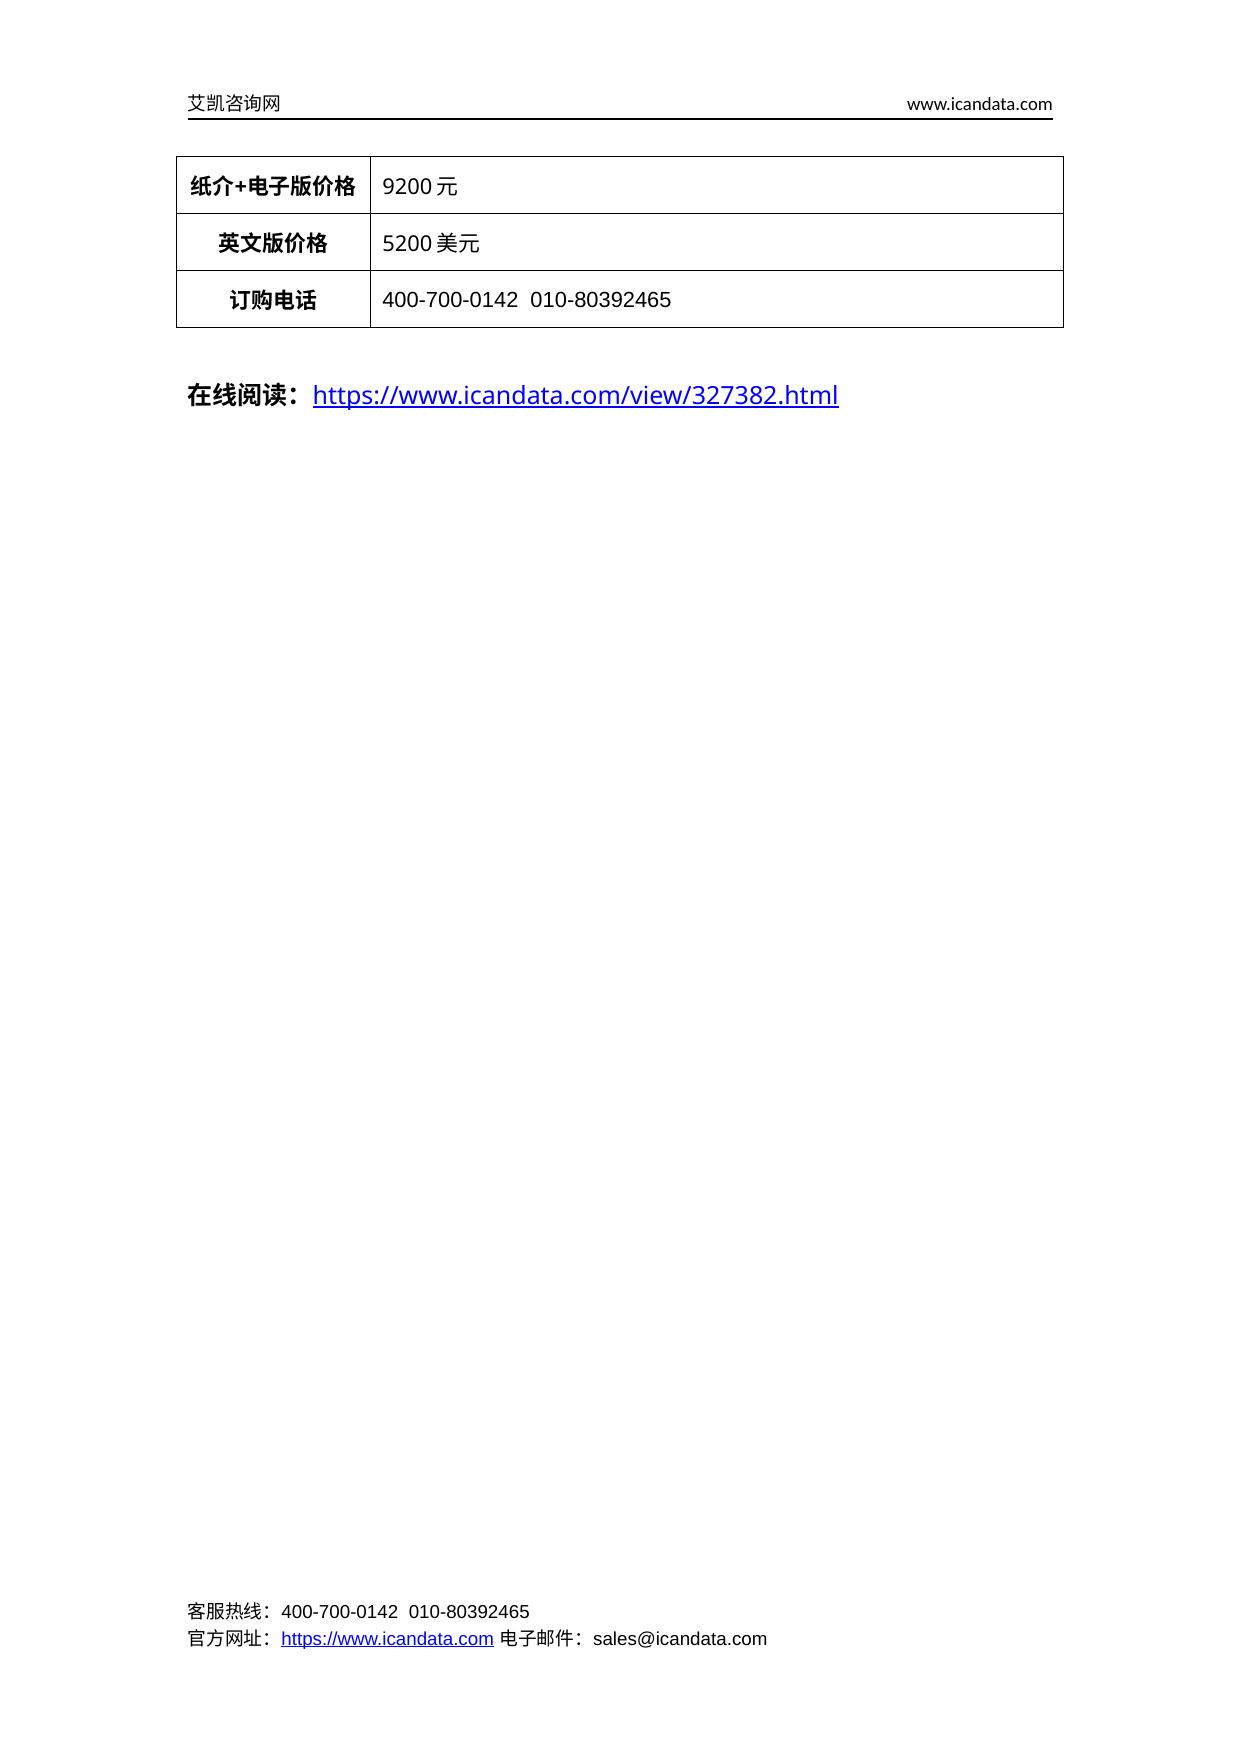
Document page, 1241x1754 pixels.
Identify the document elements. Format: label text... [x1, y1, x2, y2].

table_cell 5200美元 [371, 214, 1063, 270]
table_cell 9200元 [371, 157, 1063, 213]
table_cell 订购电话 [177, 271, 370, 327]
table_cell 400-700-0142 010-80392465 [371, 271, 1063, 327]
table_cell 英文版价格 [177, 214, 370, 270]
text 在线阅读：https://www.icandata.com/view/327382.html [187, 361, 1053, 426]
table_cell 纸介+电子版价格 [177, 157, 370, 213]
